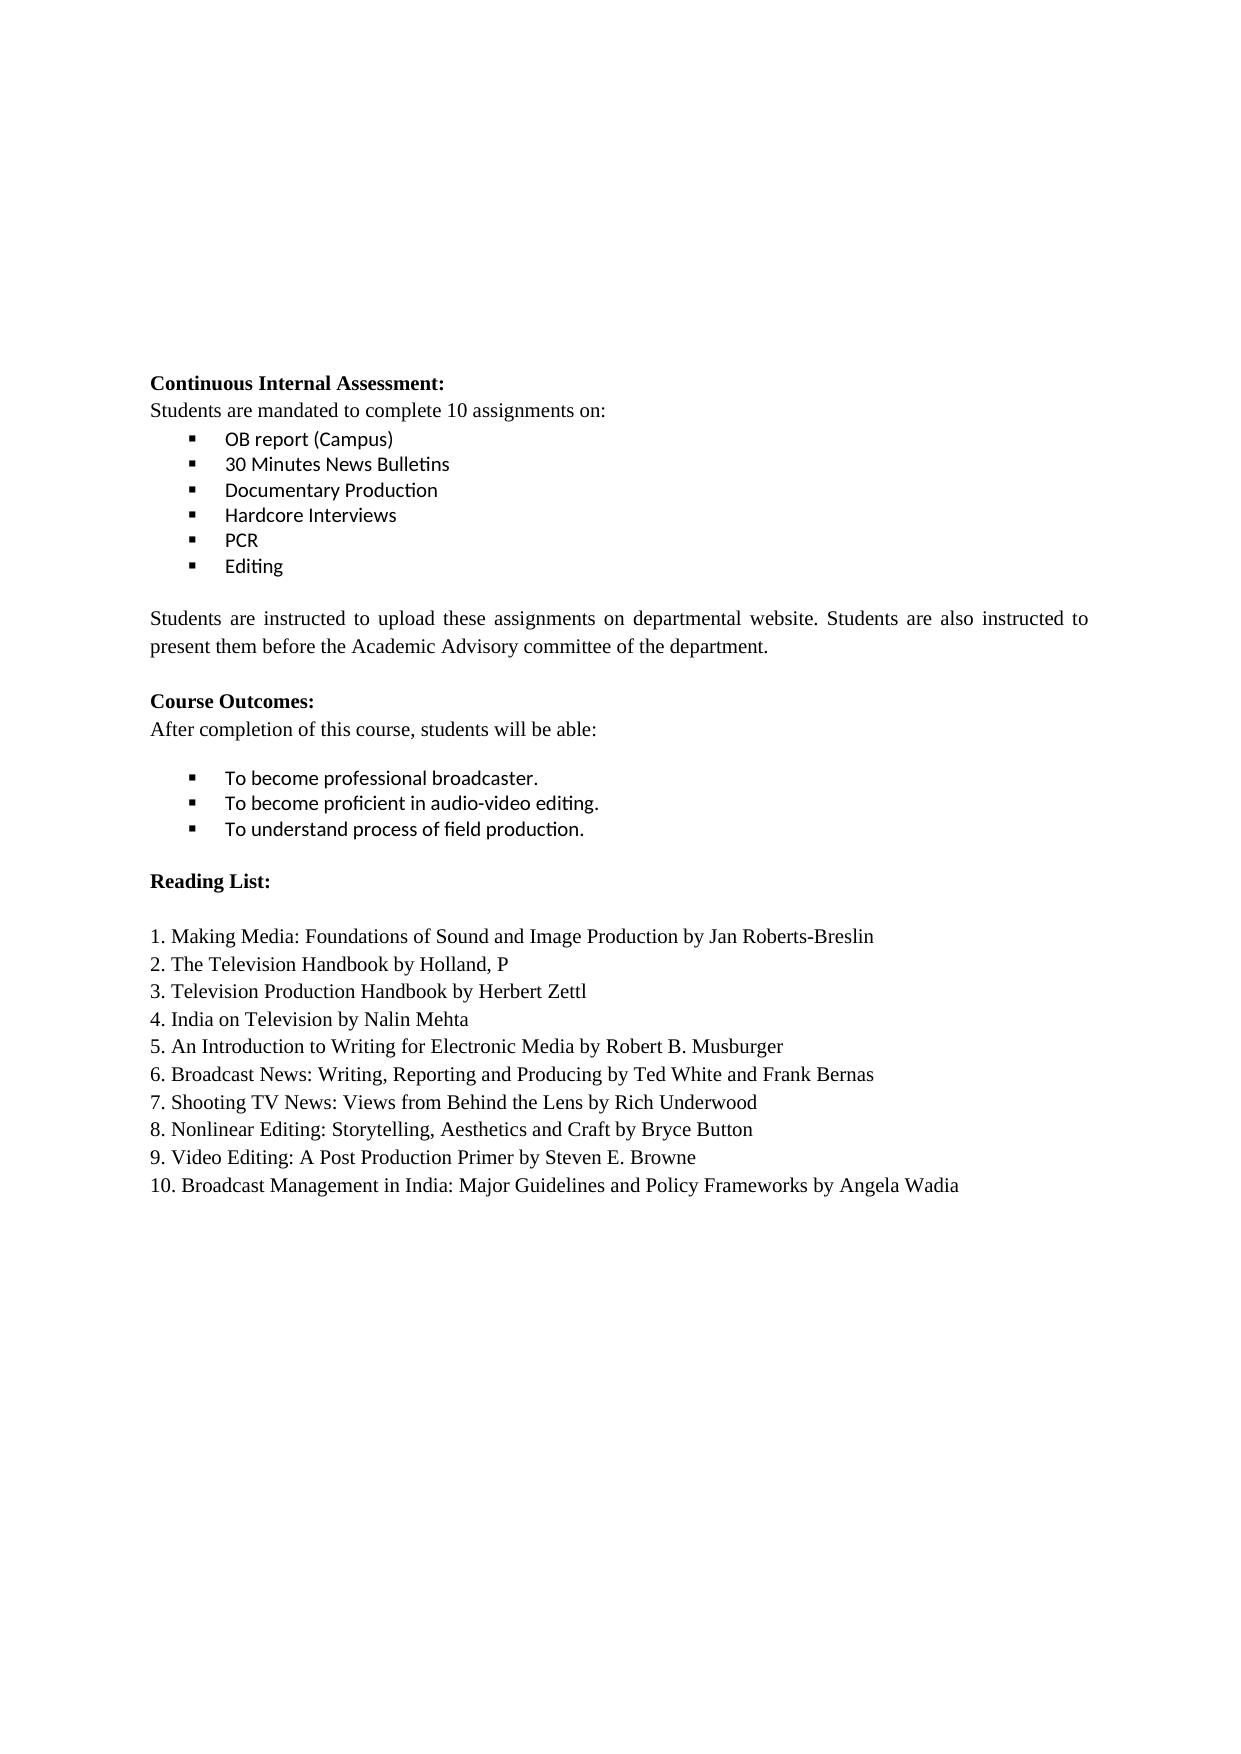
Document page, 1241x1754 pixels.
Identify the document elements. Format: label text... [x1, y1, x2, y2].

list Hardcore Interviews [187, 502, 1090, 528]
text Course Outcomes: [150, 689, 1090, 713]
list OB report (Campus) [187, 426, 1090, 451]
text 5. An Introduction to Writing for Electronic Media by Robert B. Musburger [150, 1034, 1090, 1058]
list PCR [187, 528, 1090, 553]
list 30 Minutes News Bulletins [187, 451, 1090, 477]
text 7. Shooting TV News: Views from Behind the Lens by Rich Underwood [150, 1090, 1090, 1114]
list Editing [187, 553, 1090, 578]
list To understand process of field production. [187, 816, 1090, 841]
text 6. Broadcast News: Writing, Reporting and Producing by Ted White and Frank Bernas [150, 1062, 1090, 1086]
text 10. Broadcast Management in India: Major Guidelines and Policy Frameworks by Angela Wadia [150, 1172, 1090, 1197]
text 9. Video Editing: A Post Production Primer by Steven E. Browne [150, 1145, 1090, 1169]
text 2. The Television Handbook by Holland, P [150, 952, 1090, 976]
list To become proficient in audio-video editing. [187, 790, 1090, 816]
text 8. Nonlinear Editing: Storytelling, Aesthetics and Craft by Bryce Button [150, 1117, 1090, 1141]
text 3. Television Production Handbook by Herbert Zettl [150, 979, 1090, 1003]
text 4. India on Television by Nalin Mehta [150, 1007, 1090, 1031]
list To become professional broadcaster. [187, 765, 1090, 790]
text Reading List: [150, 869, 1090, 893]
text Continuous Internal Assessment: [150, 371, 1090, 395]
text Students are mandated to complete 10 assignments on: [150, 398, 1090, 422]
text 1. Making Media: Foundations of Sound and Image Production by Jan Roberts-Breslin [150, 924, 1090, 948]
text After completion of this course, students will be able: [150, 717, 1090, 741]
text Students are instructed to upload these assignments on departmental website. Students are also instructed to present them before the Academic Advisory committee of the department. [150, 606, 1090, 658]
list Documentary Production [187, 477, 1090, 502]
